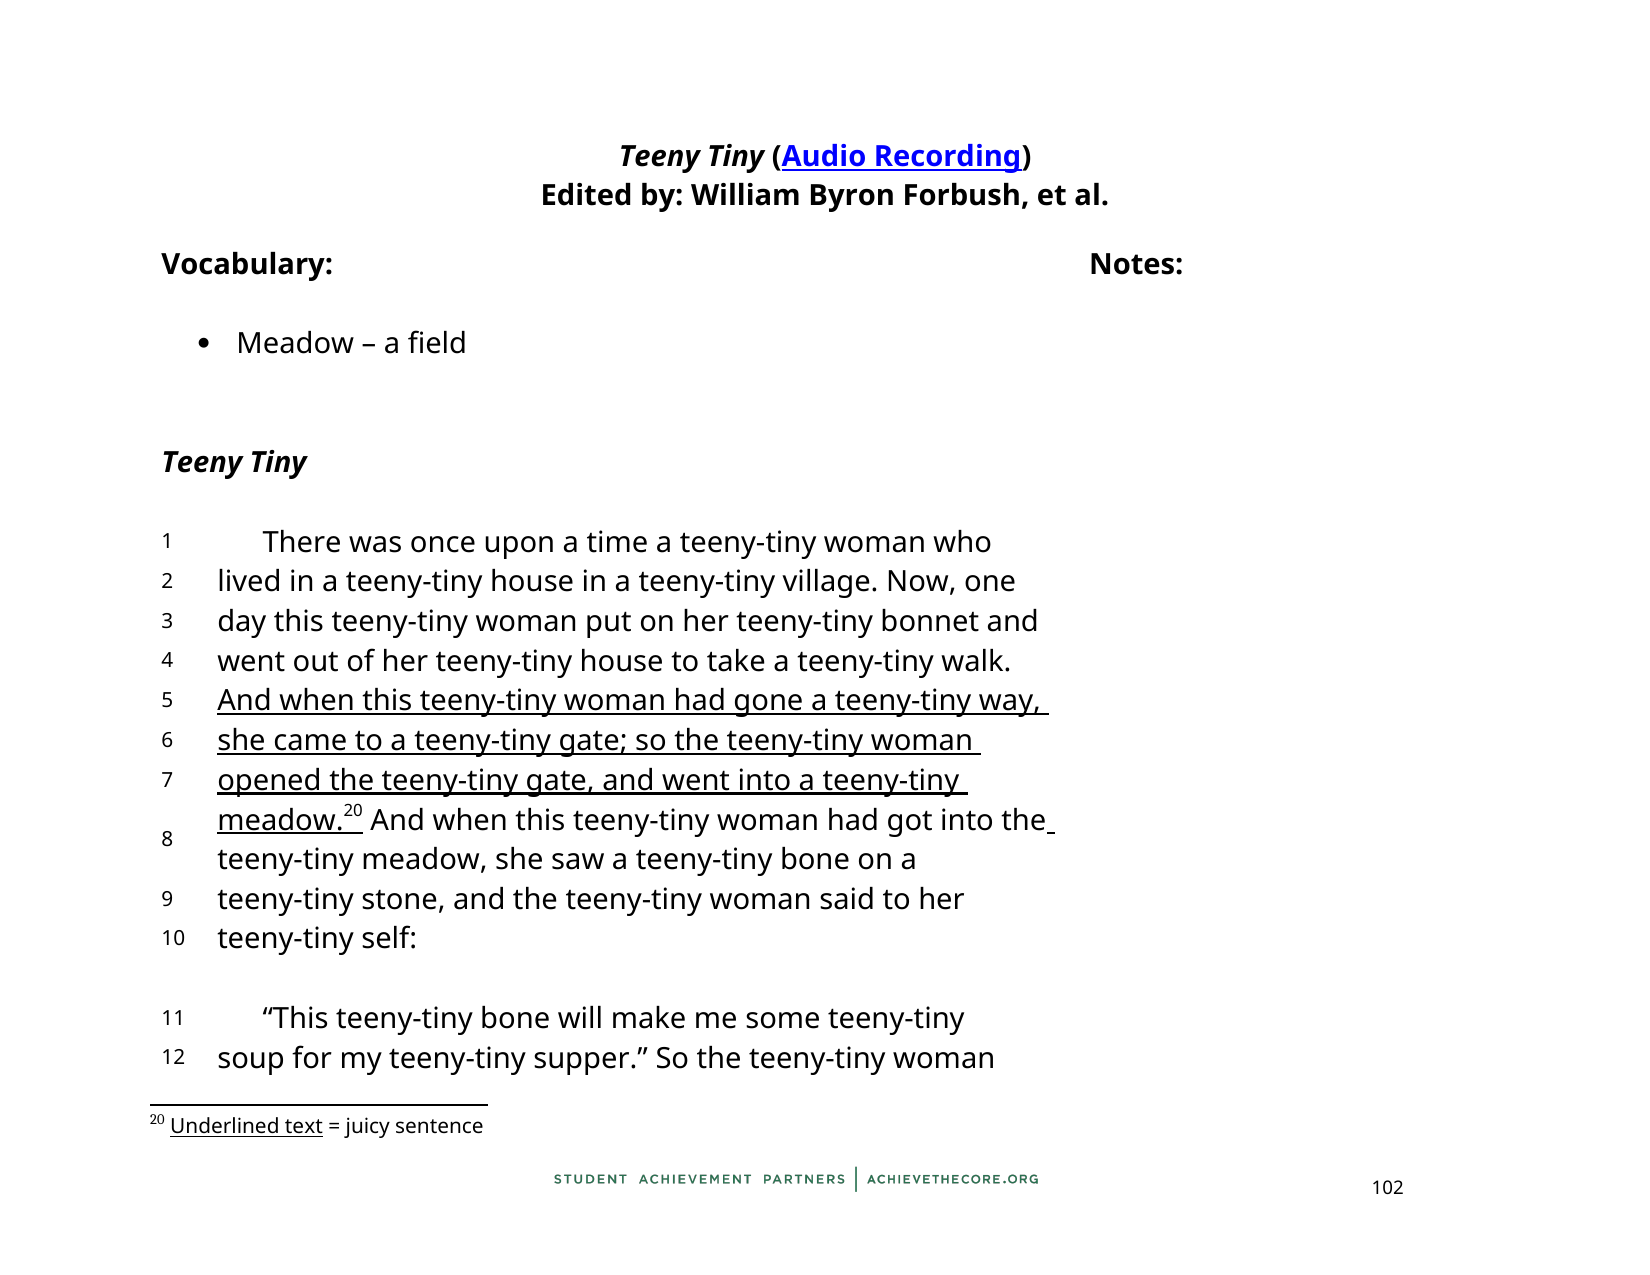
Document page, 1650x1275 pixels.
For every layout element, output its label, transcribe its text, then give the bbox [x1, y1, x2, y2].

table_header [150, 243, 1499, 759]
text Teeny Tiny (Audio Recording) [150, 135, 1500, 175]
text Edited by: William Byron Forbush, et al. [150, 175, 1500, 214]
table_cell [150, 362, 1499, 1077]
picture [543, 1163, 1051, 1195]
